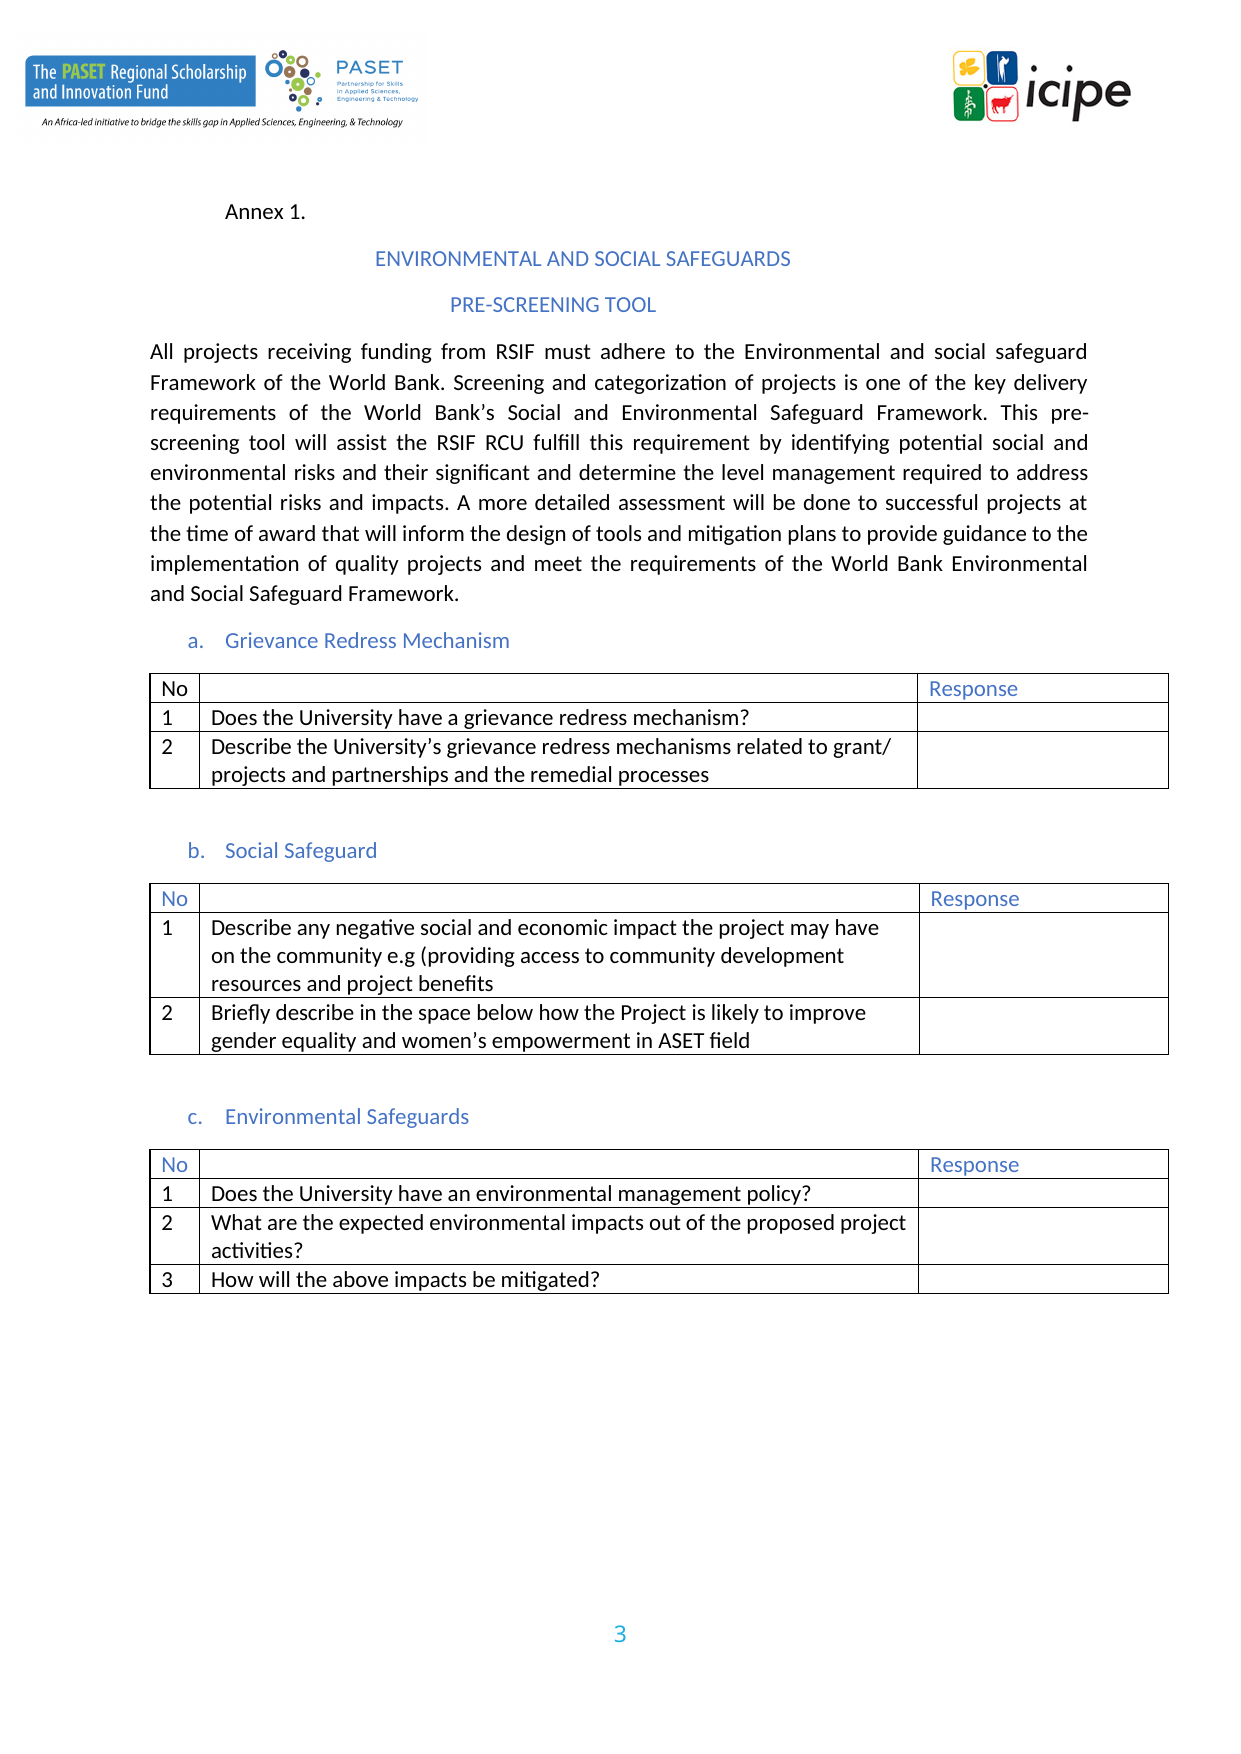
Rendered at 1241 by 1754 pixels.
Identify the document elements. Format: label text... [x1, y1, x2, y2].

table_cell 1 [151, 703, 199, 731]
table_cell 2 [151, 998, 199, 1054]
table_cell [918, 703, 1168, 731]
table_cell What are the expected environmental impacts out of the proposed project activities? [200, 1208, 918, 1264]
table_cell [918, 732, 1168, 788]
table_cell 1 [151, 1179, 199, 1207]
list Social Safeguard [187, 836, 1090, 864]
list Environmental Safeguards [187, 1102, 1090, 1130]
table_header No [151, 1150, 199, 1178]
table_header Response [918, 674, 1168, 702]
table_cell [919, 1208, 1168, 1264]
table_cell Describe the University’s grievance redress mechanisms related to grant/ projects and partnerships and the remedial processes [200, 732, 917, 788]
table_cell Does the University have a grievance redress mechanism? [200, 703, 917, 731]
table_cell [920, 998, 1168, 1054]
list Annex 1. [225, 197, 1090, 225]
text All projects receiving funding from RSIF must adhere to the Environmental and social safeguard Framework of the World Bank. Screening and categorization of projects is one of the key delivery requirements of the World Bank’s Social and Environmental Safeguard Framework. This pre-screening tool will assist the RSIF RCU fulfill this requirement by identifying potential social and environmental risks and their significant and determine the level management required to address the potential risks and impacts. A more detailed assessment will be done to successful projects at the time of award that will inform the design of tools and mitigation plans to provide guidance to the implementation of quality projects and meet the requirements of the World Bank Environmental and Social Safeguard Framework. [150, 337, 1090, 607]
list Grievance Redress Mechanism [187, 626, 1090, 654]
table_cell [919, 1265, 1168, 1293]
text ENVIRONMENTAL AND SOCIAL SAFEGUARDS [300, 244, 1090, 272]
table_cell Describe any negative social and economic impact the project may have on the community e.g (providing access to community development resources and project benefits [200, 913, 919, 997]
table_header Response [920, 884, 1168, 912]
table_header [200, 1150, 918, 1178]
picture [15, 32, 429, 145]
text PRE-SCREENING TOOL [375, 291, 1090, 319]
table_cell [920, 913, 1168, 997]
table_header [200, 884, 919, 912]
picture [948, 46, 1137, 127]
table_cell Briefly describe in the space below how the Project is likely to improve gender equality and women’s empowerment in ASET field [200, 998, 919, 1054]
table_header Response [919, 1150, 1168, 1178]
table_cell How will the above impacts be mitigated? [200, 1265, 918, 1293]
table_header [200, 674, 917, 702]
table_cell Does the University have an environmental management policy? [200, 1179, 918, 1207]
table_cell 3 [151, 1265, 199, 1293]
table_header No [151, 674, 199, 702]
table_header No [151, 884, 199, 912]
table_cell 1 [151, 913, 199, 997]
table_cell 2 [151, 732, 199, 788]
table_cell [919, 1179, 1168, 1207]
table_cell 2 [151, 1208, 199, 1264]
